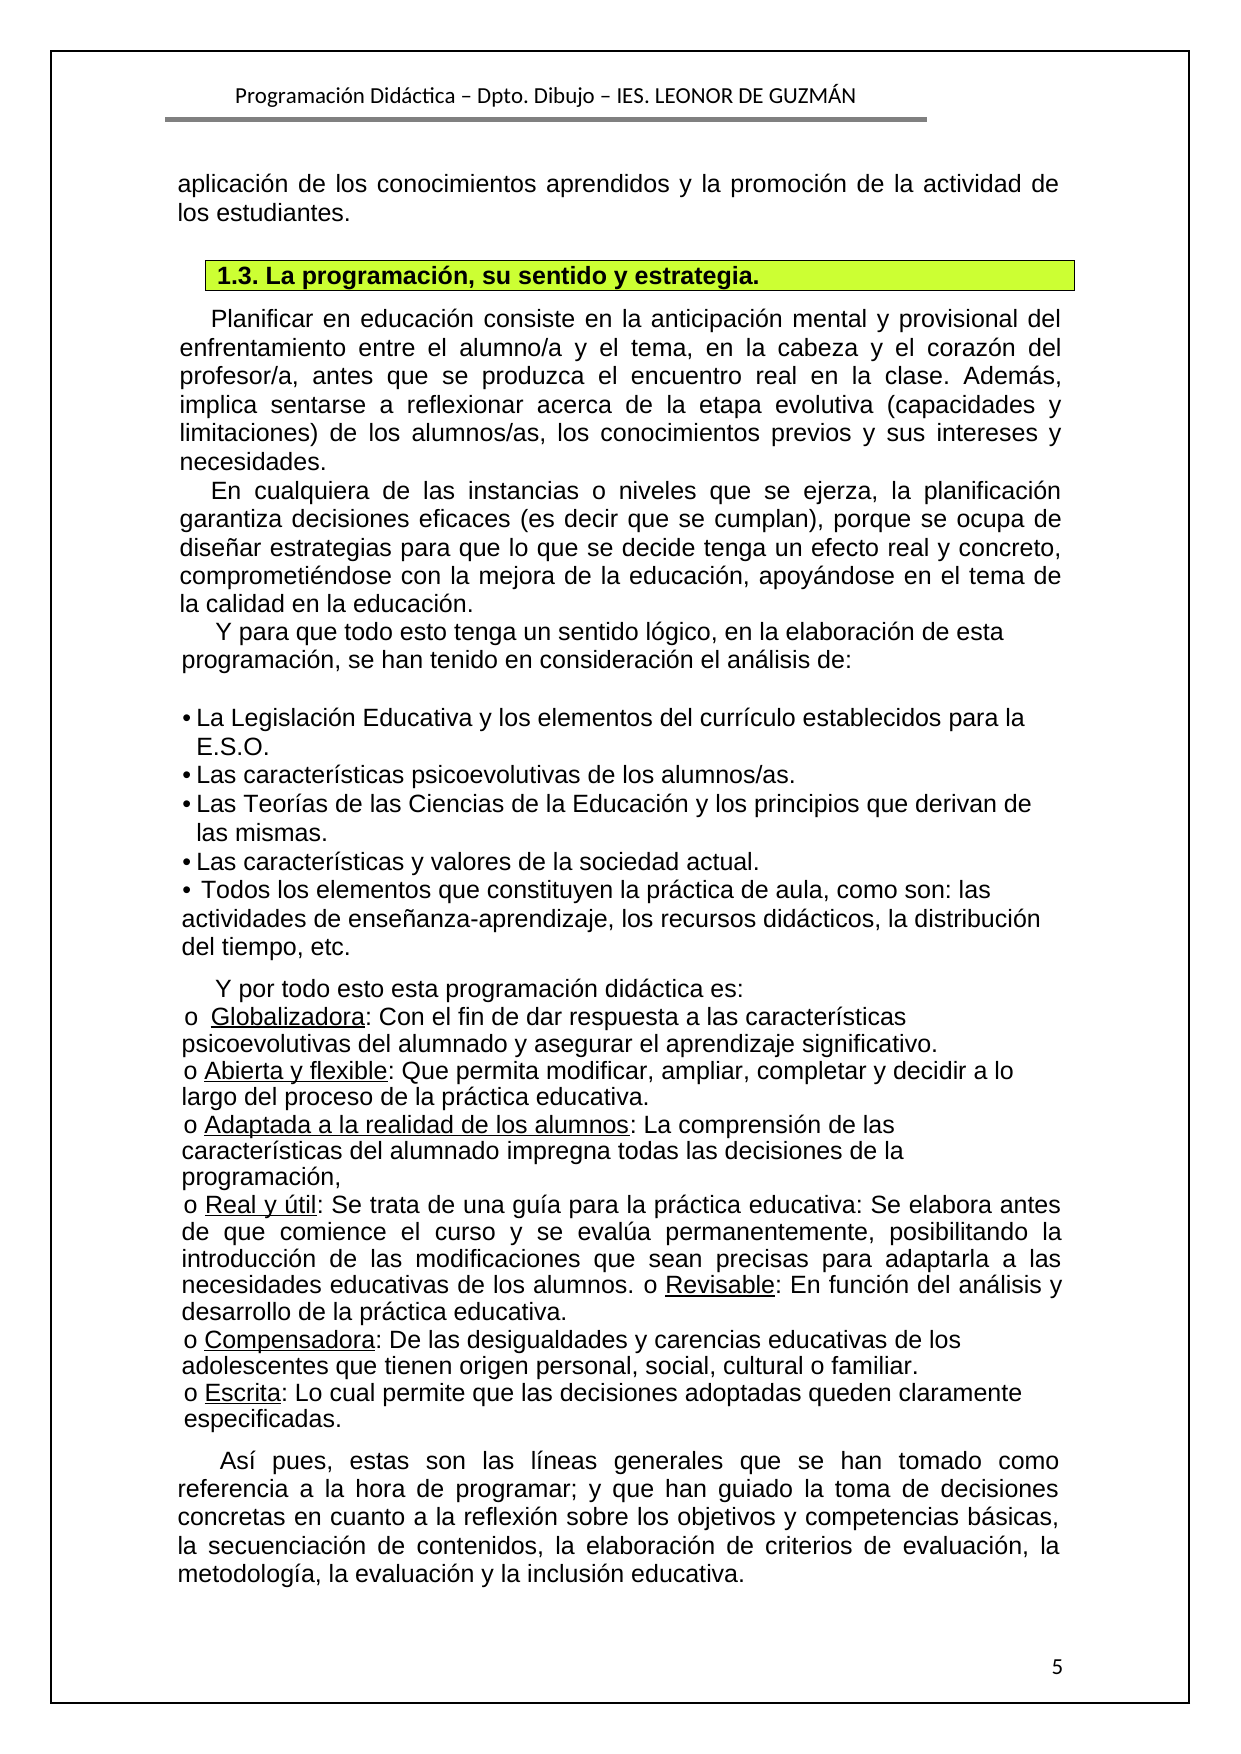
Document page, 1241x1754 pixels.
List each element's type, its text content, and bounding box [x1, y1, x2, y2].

list Las características psicoevolutivas de los alumnos/as. [182, 760, 1063, 789]
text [177, 170, 1061, 227]
list La Legislación Educativa y los elementos del currículo establecidos para la E.S.O. [182, 703, 1063, 760]
list Globalizadora: Con el fin de dar respuesta a las características psicoevolutivas del alumnado y asegurar el aprendizaje significativo. [181, 1003, 1063, 1057]
text o Compensadora: De las desigualdades y carencias educativas de los adolescentes que tienen origen personal, social, cultural o familiar. [181, 1327, 1063, 1380]
text Y para que todo esto tenga un sentido lógico, en la elaboración de esta programación, se han tenido en consideración el análisis de: [181, 618, 1061, 674]
list Las características y valores de la sociedad actual. [182, 847, 1063, 875]
text Y por todo esto esta programación didáctica es: [215, 973, 1063, 1002]
text o Adaptada a la realidad de los alumnos: La comprensión de las características del alumnado impregna todas las decisiones de la programación, [181, 1112, 1063, 1191]
text o Escrita: Lo cual permite que las decisiones adoptadas queden claramente especificadas. [183, 1380, 1063, 1433]
table_header 1.3. La programación, su sentido y estrategia. [206, 261, 1074, 290]
text o Real y útil: Se trata de una guía para la práctica educativa: Se elabora antes de que comience el curso y se evalúa permanentemente, posibilitando la introducción de las modificaciones que sean precisas para adaptarla a las necesidades educativas de los alumnos. o Revisable: En función del análisis y desarrollo de la práctica educativa. [181, 1192, 1063, 1326]
text o Abierta y flexible: Que permita modificar, ampliar, completar y decidir a lo largo del proceso de la práctica educativa. [181, 1059, 1061, 1111]
text En cualquiera de las instancias o niveles que se ejerza, la planificación garantiza decisiones eficaces (es decir que se cumplan), porque se ocupa de diseñar estrategias para que lo que se decide tenga un efecto real y concreto, comprometiéndose con la mejora de la educación, apoyándose en el tema de la calidad en la educación. [179, 477, 1063, 618]
list Todos los elementos que constituyen la práctica de aula, como son: las actividades de enseñanza-aprendizaje, los recursos didácticos, la distribución del tiempo, etc. [181, 876, 1061, 961]
list Las Teorías de las Ciencias de la Educación y los principios que derivan de las mismas. [182, 789, 1063, 847]
text Así pues, estas son las líneas generales que se han tomado como referencia a la hora de programar; y que han guiado la toma de decisiones concretas en cuanto a la reflexión sobre los objetivos y competencias básicas, la secuenciación de contenidos, la elaboración de criterios de evaluación, la metodología, la evaluación y la inclusión educativa. [177, 1447, 1061, 1588]
text Planificar en educación consiste en la anticipación mental y provisional del enfrentamiento entre el alumno/a y el tema, en la cabeza y el corazón del profesor/a, antes que se produzca el encuentro real en la clase. Además, implica sentarse a reflexionar acerca de la etapa evolutiva (capacidades y limitaciones) de los alumnos/as, los conocimientos previos y sus intereses y necesidades. [179, 304, 1063, 476]
